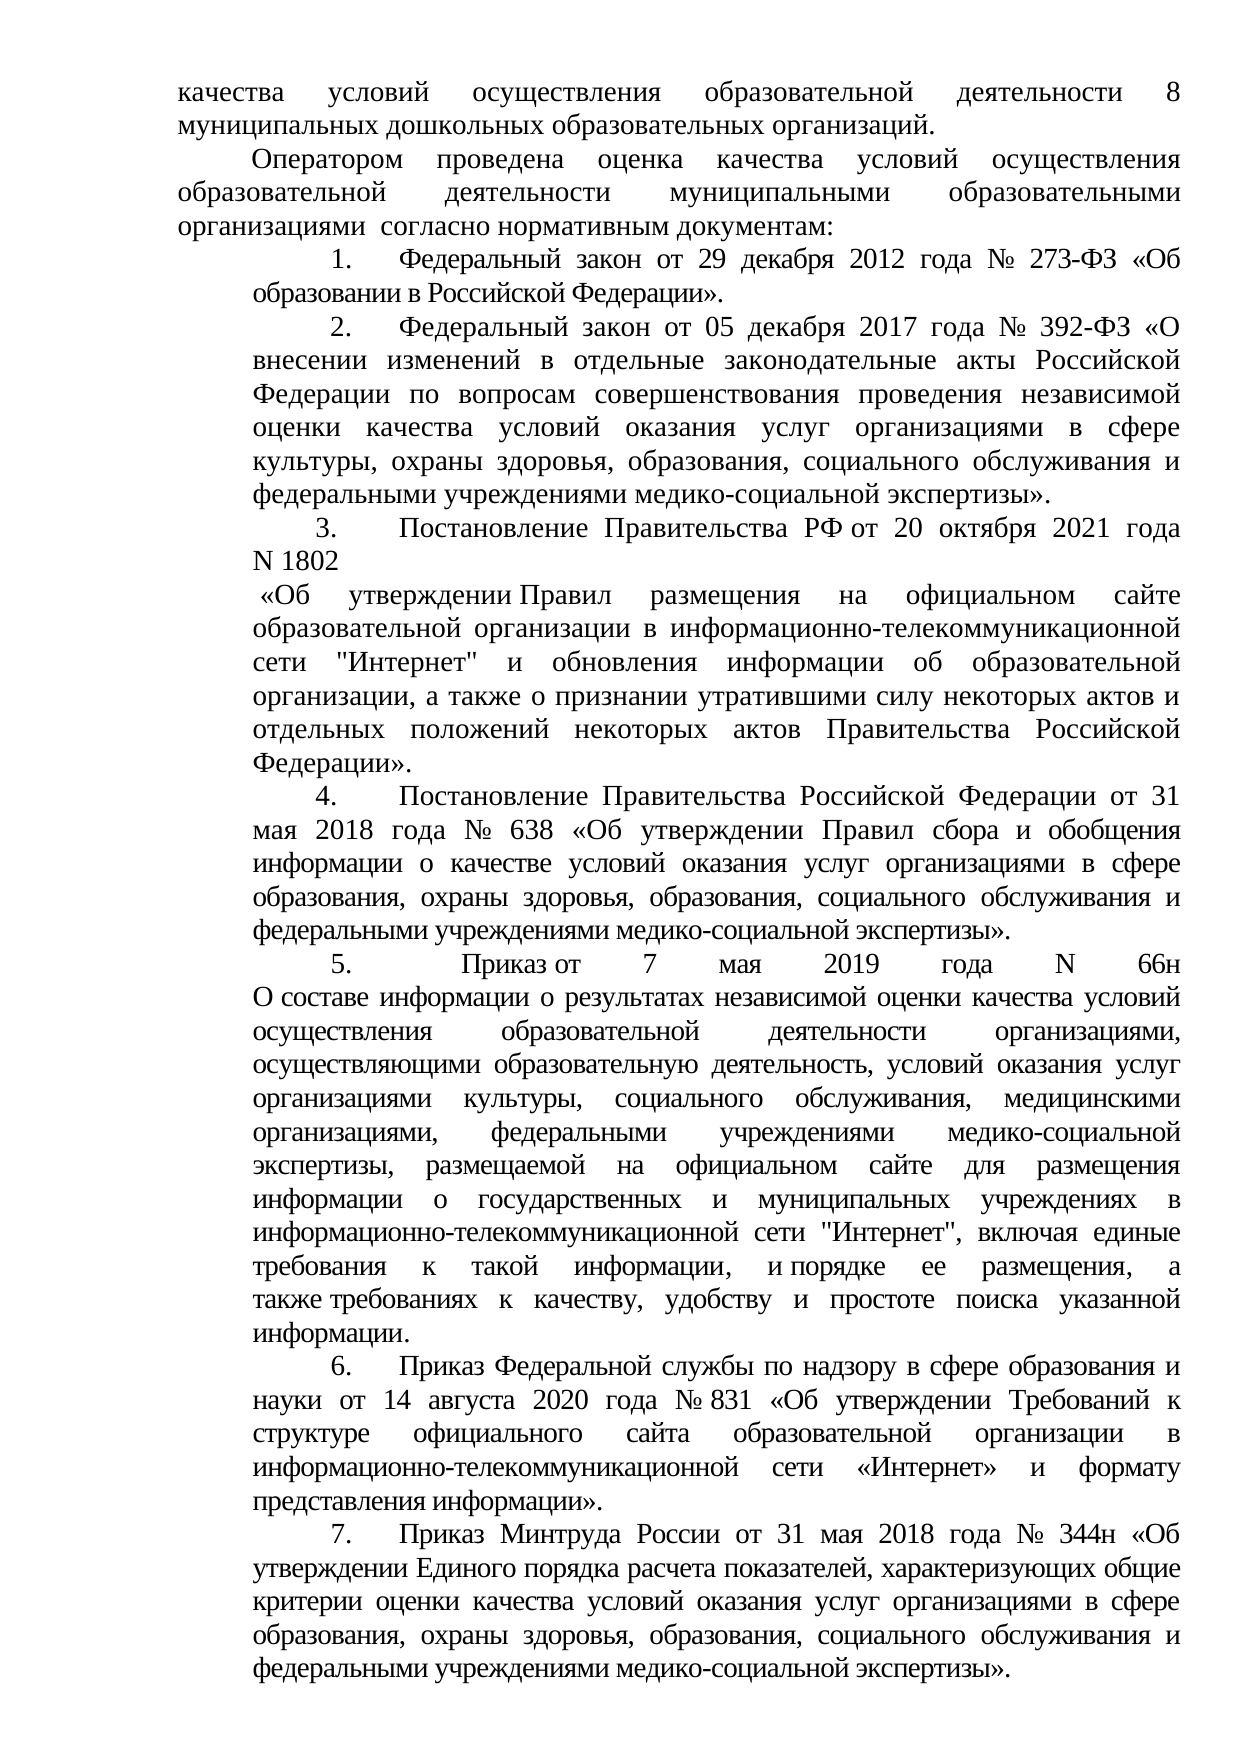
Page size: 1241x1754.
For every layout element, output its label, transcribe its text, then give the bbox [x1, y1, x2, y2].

list Постановление Правительства РФ от 20 октября 2021 года N 1802 «Об утверждении Правил размещения на официальном сайте образовательной организации в информационно-телекоммуникационной сети "Интернет" и обновления информации об образовательной организации, а также о признании утратившими силу некоторых актов и отдельных положений некоторых актов Правительства Российской Федерации». [252, 510, 1181, 778]
text Оператором проведена оценка качества условий осуществления образовательной деятельности муниципальными образовательными организациями согласно нормативным документам: [177, 141, 1181, 242]
list Федеральный закон от 05 декабря 2017 года № 392-ФЗ «О внесении изменений в отдельные законодательные акты Российской Федерации по вопросам совершенствования проведения независимой оценки качества условий оказания услуг организациями в сфере культуры, охраны здоровья, образования, социального обслуживания и федеральными учреждениями медико-социальной экспертизы». [252, 309, 1181, 510]
list Приказ от 7 мая 2019 года N 66н О составе информации о результатах независимой оценки качества условий осуществления образовательной деятельности организациями, осуществляющими образовательную деятельность, условий оказания услуг организациями культуры, социального обслуживания, медицинскими организациями, федеральными учреждениями медико-социальной экспертизы, размещаемой на официальном сайте для размещения информации о государственных и муниципальных учреждениях в информационно-телекоммуникационной сети "Интернет", включая единые требования к такой информации, и порядке ее размещения, а также требованиях к качеству, удобству и простоте поиска указанной информации. [252, 946, 1181, 1348]
list Приказ Минтруда России от 31 мая 2018 года № 344н «Об утверждении Единого порядка расчета показателей, характеризующих общие критерии оценки качества условий оказания услуг организациями в сфере образования, охраны здоровья, образования, социального обслуживания и федеральными учреждениями медико-социальной экспертизы». [252, 1516, 1181, 1684]
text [177, 74, 1181, 141]
list Приказ Федеральной службы по надзору в сфере образования и науки от 14 августа 2020 года № 831 «Об утверждении Требований к структуре официального сайта образовательной организации в информационно-телекоммуникационной сети «Интернет» и формату представления информации». [252, 1348, 1181, 1516]
list Федеральный закон от 29 декабря 2012 года № 273-ФЗ «Об образовании в Российской Федерации». [252, 242, 1181, 309]
list Постановление Правительства Российской Федерации от 31 мая 2018 года № 638 «Об утверждении Правил сбора и обобщения информации о качестве условий оказания услуг организациями в сфере образования, охраны здоровья, образования, социального обслуживания и федеральными учреждениями медико-социальной экспертизы». [252, 778, 1181, 946]
